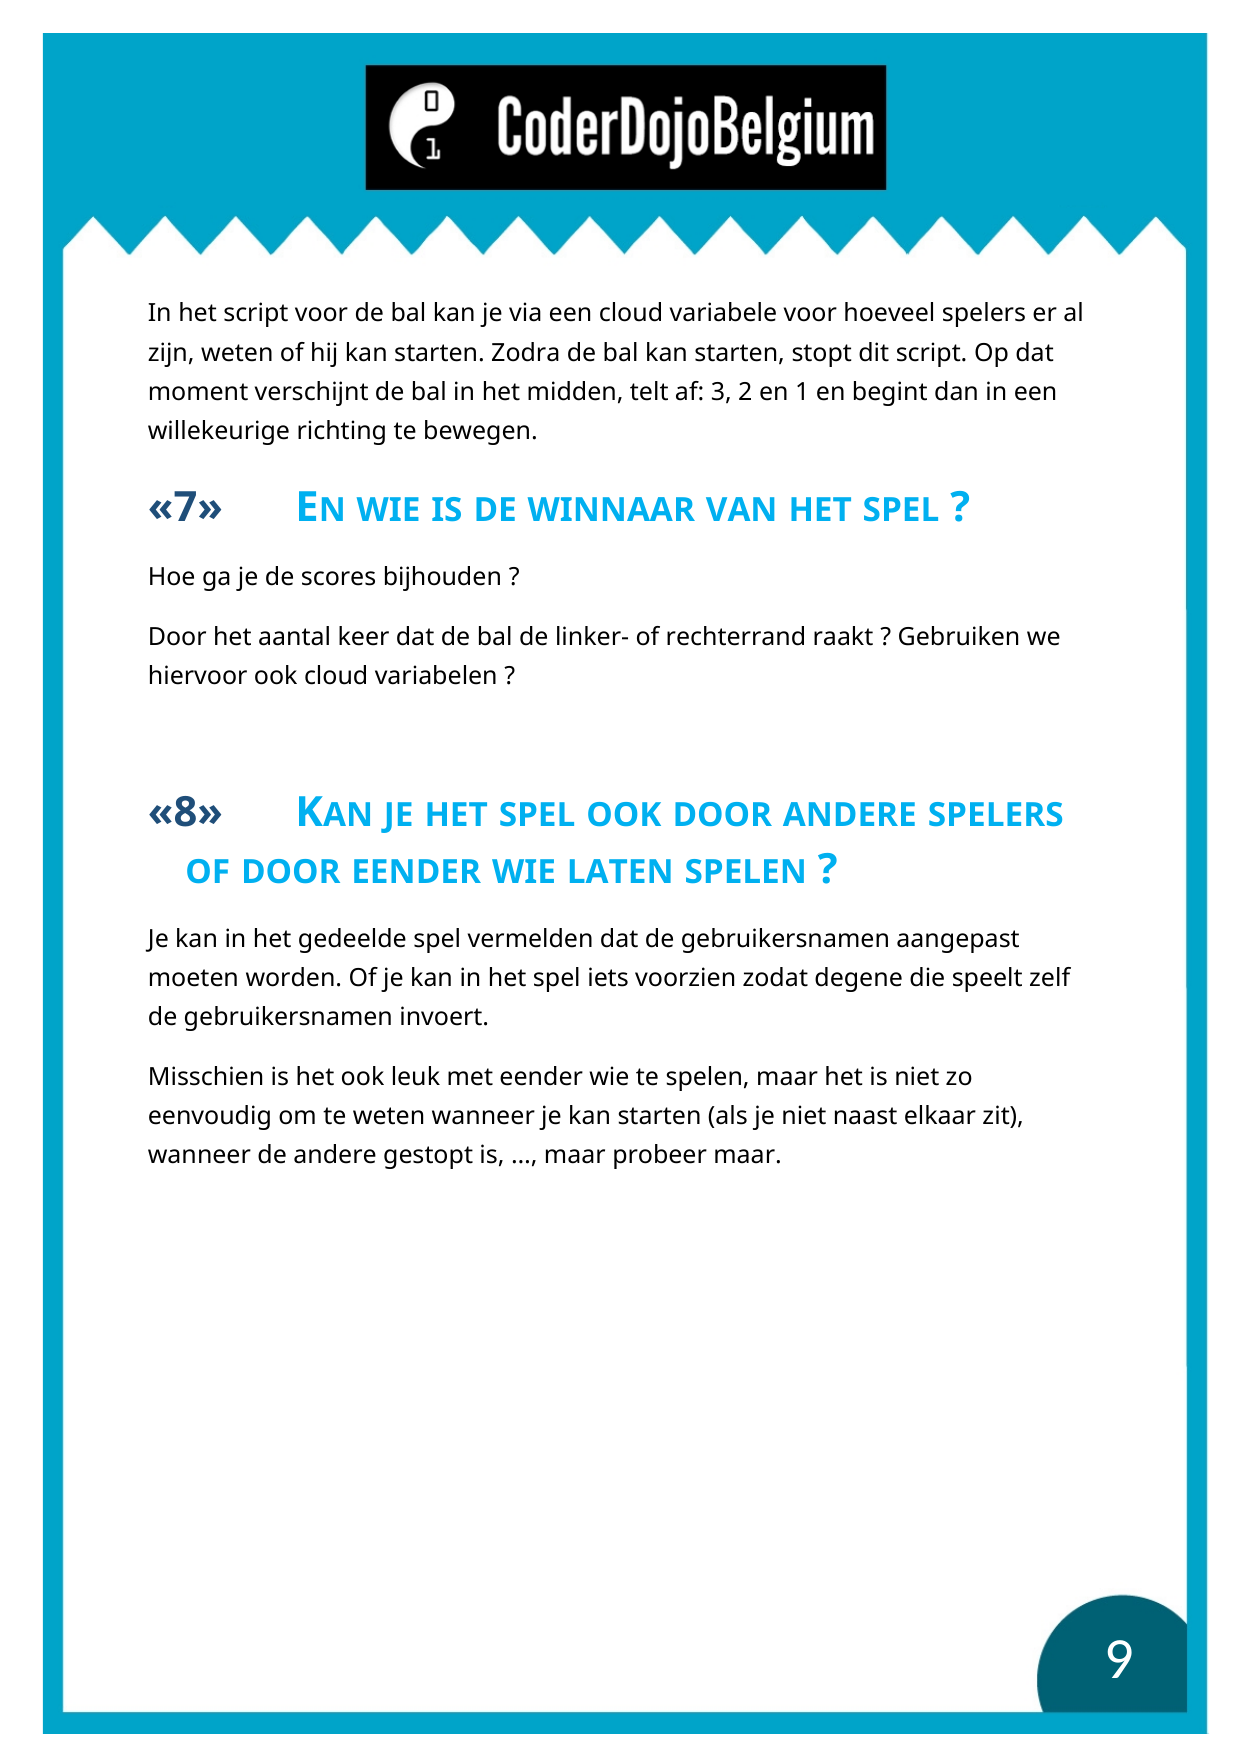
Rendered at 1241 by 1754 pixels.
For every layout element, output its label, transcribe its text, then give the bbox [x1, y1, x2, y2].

text Hoe ga je de scores bijhouden ? [148, 558, 1093, 592]
text Misschien is het ook leuk met eender wie te spelen, maar het is niet zo eenvoudig om te weten wanneer je kan starten (als je niet naast elkaar zit), wanneer de andere gestopt is, …, maar probeer maar. [148, 1059, 1093, 1171]
picture [42, 33, 1203, 1734]
text Je kan in het gedeelde spel vermelden dat de gebruikersnamen aangepast moeten worden. Of je kan in het spel iets voorzien zodat degene die speelt zelf de gebruikersnamen invoert. [148, 920, 1093, 1033]
text En wie is de winnaar van het spel ? [148, 477, 1093, 533]
text In het script voor de bal kan je via een cloud variabele voor hoeveel spelers er al zijn, weten of hij kan starten. Zodra de bal kan starten, stopt dit script. Op dat moment verschijnt de bal in het midden, telt af: 3, 2 en 1 en begint dan in een willekeurige richting te bewegen. [148, 295, 1093, 447]
picture [1203, 33, 1210, 1734]
text Door het aantal keer dat de bal de linker- of rechterrand raakt ? Gebruiken we hiervoor ook cloud variabelen ? [148, 618, 1093, 692]
text Kan je het spel ook door andere spelers of door eender wie laten spelen ? [148, 782, 1093, 895]
